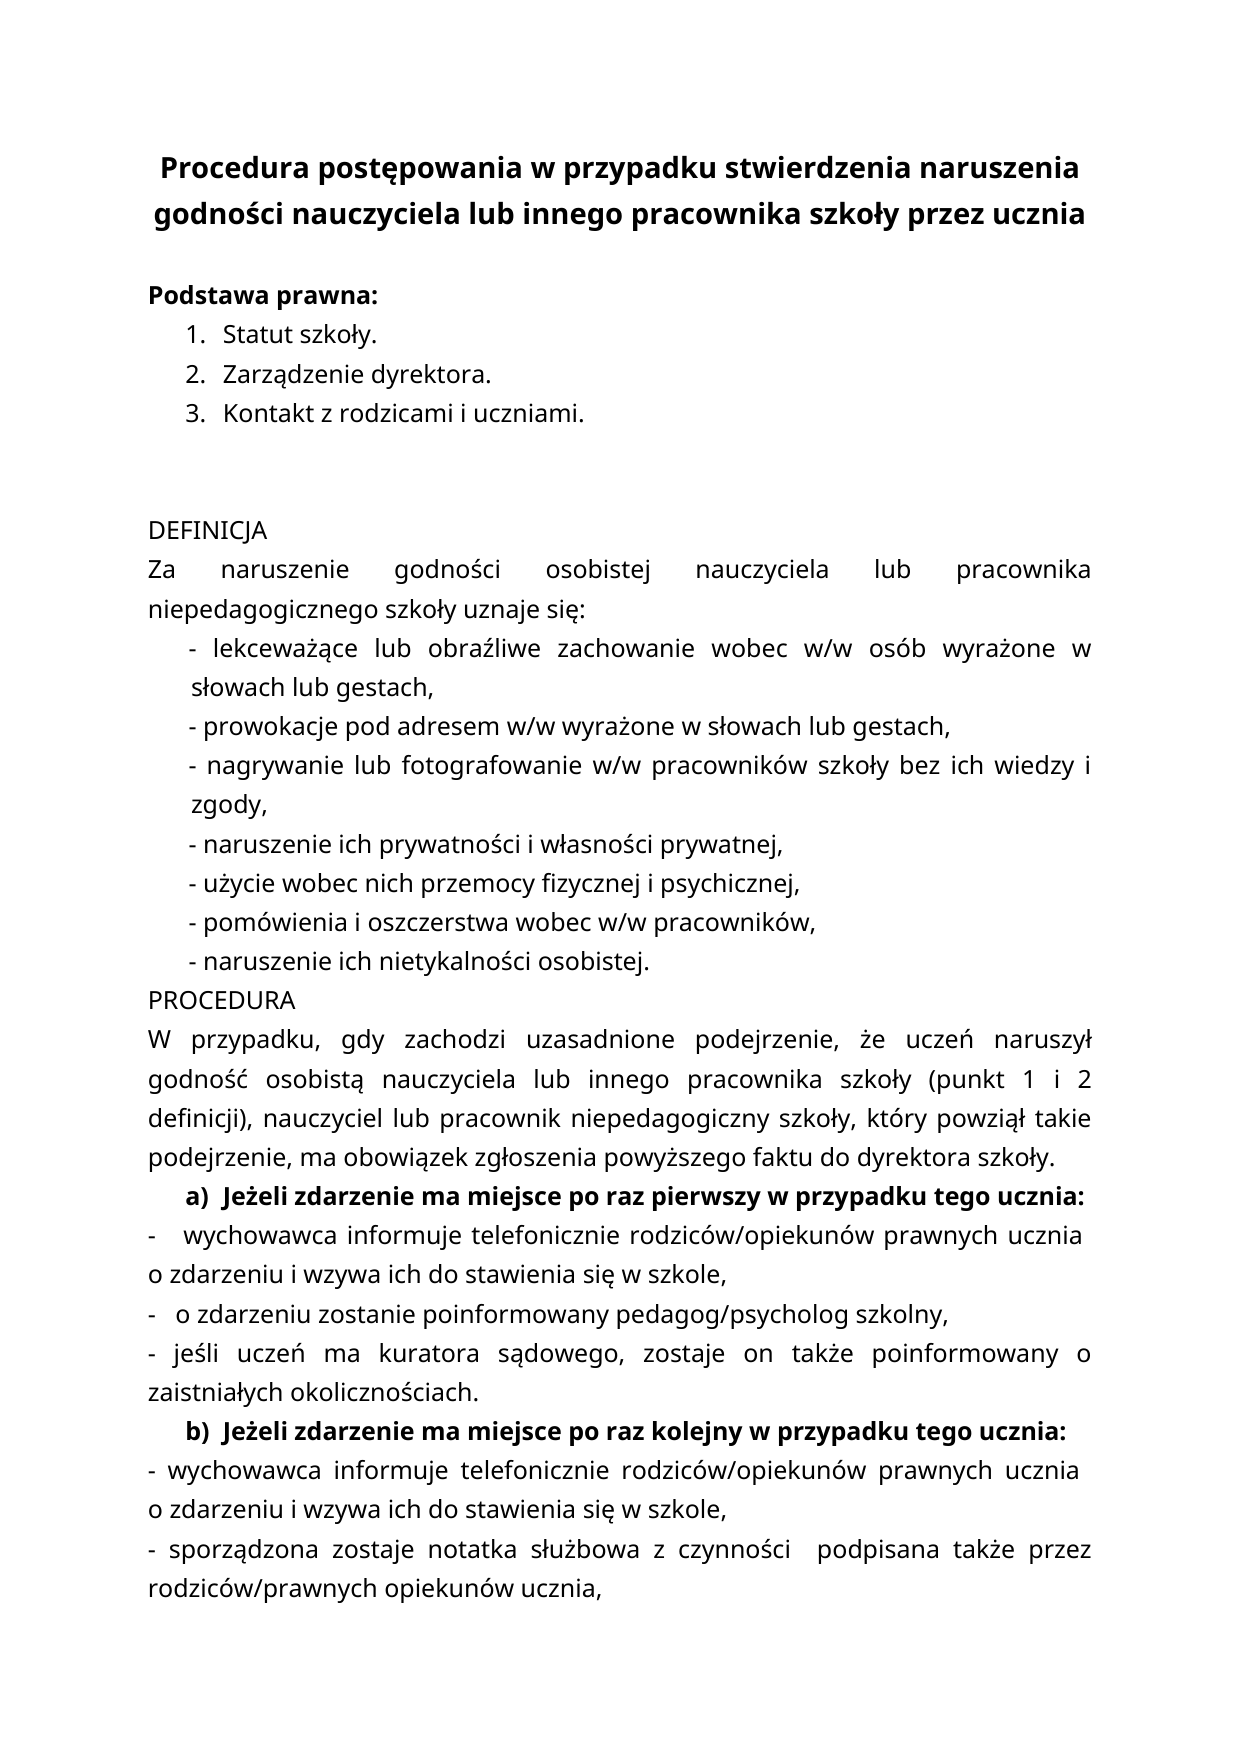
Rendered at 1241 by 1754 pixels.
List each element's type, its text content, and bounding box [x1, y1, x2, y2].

list Jeżeli zdarzenie ma miejsce po raz pierwszy w przypadku tego ucznia: [185, 1179, 1093, 1213]
list Zarządzenie dyrektora. [185, 356, 1093, 390]
text - sporządzona zostaje notatka służbowa z czynności podpisana także przez rodziców/prawnych opiekunów ucznia, [148, 1531, 1093, 1604]
text - pomówienia i oszczerstwa wobec w/w pracowników, [188, 905, 1093, 939]
text PROCEDURA W przypadku, gdy zachodzi uzasadnione podejrzenie, że uczeń naruszył godność osobistą nauczyciela lub innego pracownika szkoły (punkt 1 i 2 definicji), nauczyciel lub pracownik niepedagogiczny szkoły, który powziął takie podejrzenie, ma obowiązek zgłoszenia powyższego faktu do dyrektora szkoły. [148, 983, 1093, 1174]
text - wychowawca informuje telefonicznie rodziców/opiekunów prawnych ucznia o zdarzeniu i wzywa ich do stawienia się w szkole, [148, 1218, 1093, 1291]
list Statut szkoły. [185, 317, 1093, 351]
text - wychowawca informuje telefonicznie rodziców/opiekunów prawnych ucznia o zdarzeniu i wzywa ich do stawienia się w szkole, [148, 1453, 1093, 1526]
text - lekceważące lub obraźliwe zachowanie wobec w/w osób wyrażone w słowach lub gestach, [188, 631, 1093, 704]
text - użycie wobec nich przemocy fizycznej i psychicznej, [188, 866, 1093, 899]
text - prowokacje pod adresem w/w wyrażone w słowach lub gestach, [188, 709, 1093, 743]
text - naruszenie ich nietykalności osobistej. [188, 944, 1093, 978]
text DEFINICJA Za naruszenie godności osobistej nauczyciela lub pracownika niepedagogicznego szkoły uznaje się: [148, 513, 1093, 625]
list Jeżeli zdarzenie ma miejsce po raz kolejny w przypadku tego ucznia: [185, 1414, 1093, 1448]
text Podstawa prawna: [148, 278, 1093, 312]
text - o zdarzeniu zostanie poinformowany pedagog/psycholog szkolny, [148, 1296, 1093, 1330]
text Procedura postępowania w przypadku stwierdzenia naruszenia godności nauczyciela lub innego pracownika szkoły przez ucznia [148, 148, 1093, 233]
text - naruszenie ich prywatności i własności prywatnej, [188, 826, 1093, 860]
list Kontakt z rodzicami i uczniami. [185, 396, 1093, 429]
text - nagrywanie lub fotografowanie w/w pracowników szkoły bez ich wiedzy i zgody, [188, 748, 1093, 821]
text - jeśli uczeń ma kuratora sądowego, zostaje on także poinformowany o zaistniałych okolicznościach. [148, 1336, 1093, 1409]
